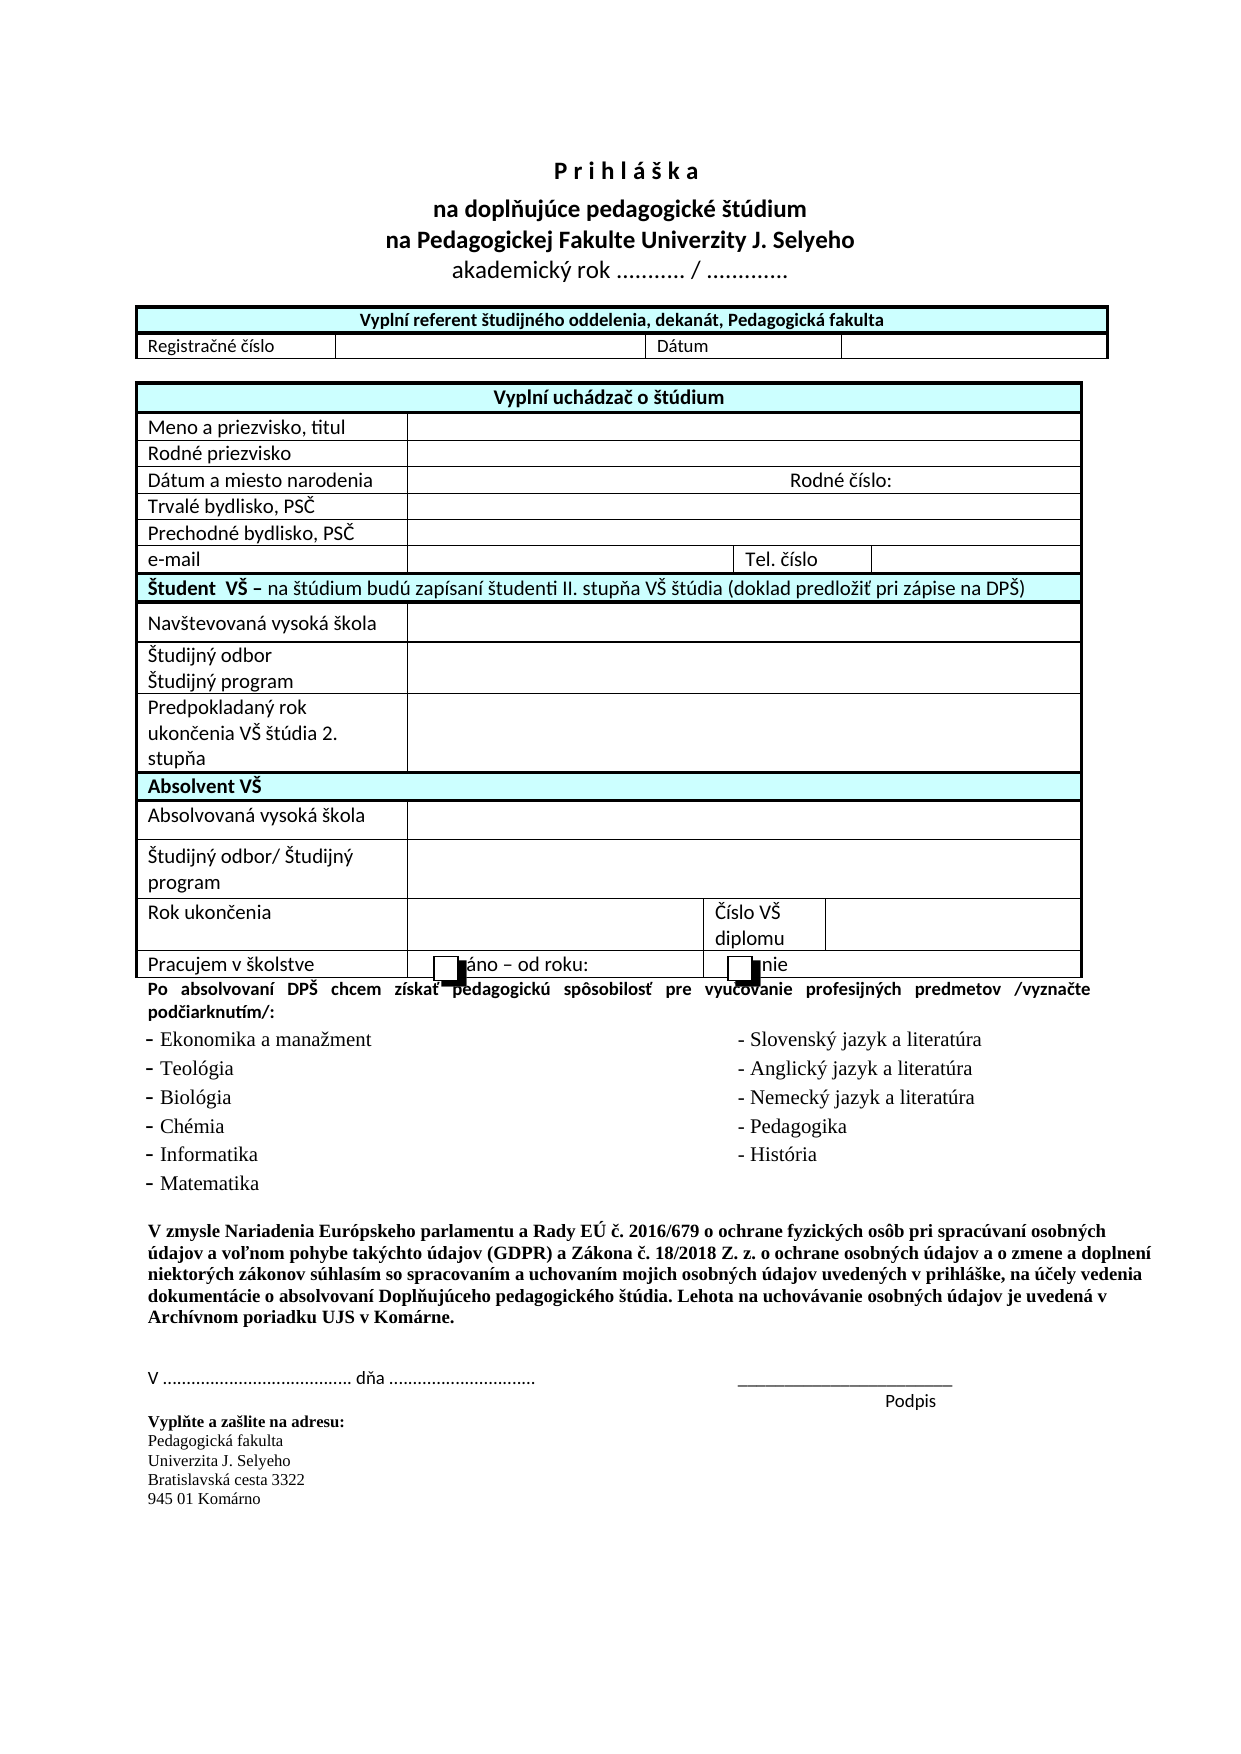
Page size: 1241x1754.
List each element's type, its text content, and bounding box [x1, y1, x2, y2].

list Chémia - Pedagogika [145, 1110, 1081, 1138]
text Pedagogická fakulta [148, 1431, 1093, 1450]
table_cell Študent VŠ – na štúdium budú zapísaní študenti II. stupňa VŠ štúdia (doklad predložiť pri zápise na DPŠ) [138, 575, 1080, 600]
table_cell Číslo VŠ diplomu [704, 899, 825, 950]
table_cell Navštevovaná vysoká škola [138, 604, 407, 641]
list Teológia - Anglický jazyk a literatúra [145, 1052, 1081, 1081]
text Po absolvovaní DPŠ chcem získať pedagogickú spôsobilosť pre vyučovanie profesijných predmetov /vyznačte podčiarknutím/: [148, 978, 1093, 1023]
text akademický rok ........... / ............. [148, 254, 1093, 285]
table_cell Pracujem v školstve [138, 951, 407, 977]
table_cell Dátum a miesto narodenia [138, 467, 407, 492]
text V ........................................ dňa ............................... _______________________ Podpis [148, 1366, 1093, 1412]
table_cell [842, 335, 1106, 357]
text 945 01 Komárno [148, 1489, 1093, 1508]
table_header V zmysle Nariadenia Európskeho parlamentu a Rady EÚ č. 2016/679 o ochrane fyzických osôb pri spracúvaní osobných údajov a voľnom pohybe takýchto údajov (GDPR) a Zákona č. 18/2018 Z. z. o ochrane osobných údajov a o zmene a doplnení niektorých zákonov súhlasím so spracovaním a uchovaním mojich osobných údajov uvedených v prihláške, na účely vedenia dokumentácie o absolvovaní Doplňujúceho pedagogického štúdia. Lehota na uchovávanie osobných údajov je uvedená v Archívnom poriadku UJS v Komárne. [136, 1220, 1177, 1328]
list Informatika - História [145, 1138, 1081, 1167]
table_cell [408, 899, 703, 950]
table_cell Prechodné bydlisko, PSČ [138, 520, 407, 545]
table_cell [408, 520, 1080, 545]
table_cell Študijný odbor/ Študijný program [138, 840, 407, 898]
table_cell [408, 694, 1080, 771]
table_cell Predpokladaný rok ukončenia VŠ štúdia 2. stupňa [138, 694, 407, 771]
table_cell Registračné číslo [138, 335, 335, 357]
table_cell [408, 494, 1080, 519]
list Ekonomika a manažment - Slovenský jazyk a literatúra [145, 1023, 1081, 1052]
table_cell e-mail [138, 546, 407, 572]
table_cell Meno a priezvisko, titul [138, 414, 407, 439]
text Bratislavská cesta 3322 [148, 1469, 1093, 1489]
table_cell [872, 546, 1080, 572]
table_cell Tel. číslo [734, 546, 871, 572]
table_cell áno – od roku: [408, 951, 703, 977]
table_cell [336, 335, 645, 357]
table_cell [408, 643, 1080, 693]
table_cell [408, 414, 1080, 439]
text na doplňujúce pedagogické štúdium [148, 193, 1093, 224]
table_cell [408, 802, 1080, 839]
table_cell Absolvovaná vysoká škola [138, 802, 407, 839]
list Matematika [145, 1167, 1081, 1196]
table_cell [408, 441, 1080, 466]
text Vyplňte a zašlite na adresu: [148, 1412, 1093, 1431]
table_header Vyplní uchádzač o štúdium [138, 385, 1080, 411]
text Univerzita J. Selyeho [148, 1450, 1093, 1469]
table_cell [826, 899, 1080, 950]
table_cell nie [704, 951, 1080, 977]
table_cell [408, 546, 733, 572]
table_cell [408, 604, 1080, 641]
table_cell Trvalé bydlisko, PSČ [138, 494, 407, 519]
table_cell Rodné priezvisko [138, 441, 407, 466]
text na Pedagogickej Fakulte Univerzity J. Selyeho [148, 224, 1093, 254]
list Biológia - Nemecký jazyk a literatúra [145, 1081, 1081, 1110]
table_header Vyplní referent študijného oddelenia, dekanát, Pedagogická fakulta [138, 309, 1106, 331]
table_cell Rodné číslo: [408, 467, 1080, 492]
table_cell Dátum [646, 335, 841, 357]
table_cell Absolvent VŠ [138, 774, 1080, 799]
table_cell Študijný odbor Študijný program [138, 643, 407, 693]
table_cell Rok ukončenia [138, 899, 407, 950]
subtitle Prihláška [160, 155, 1093, 193]
table_cell [408, 840, 1080, 898]
